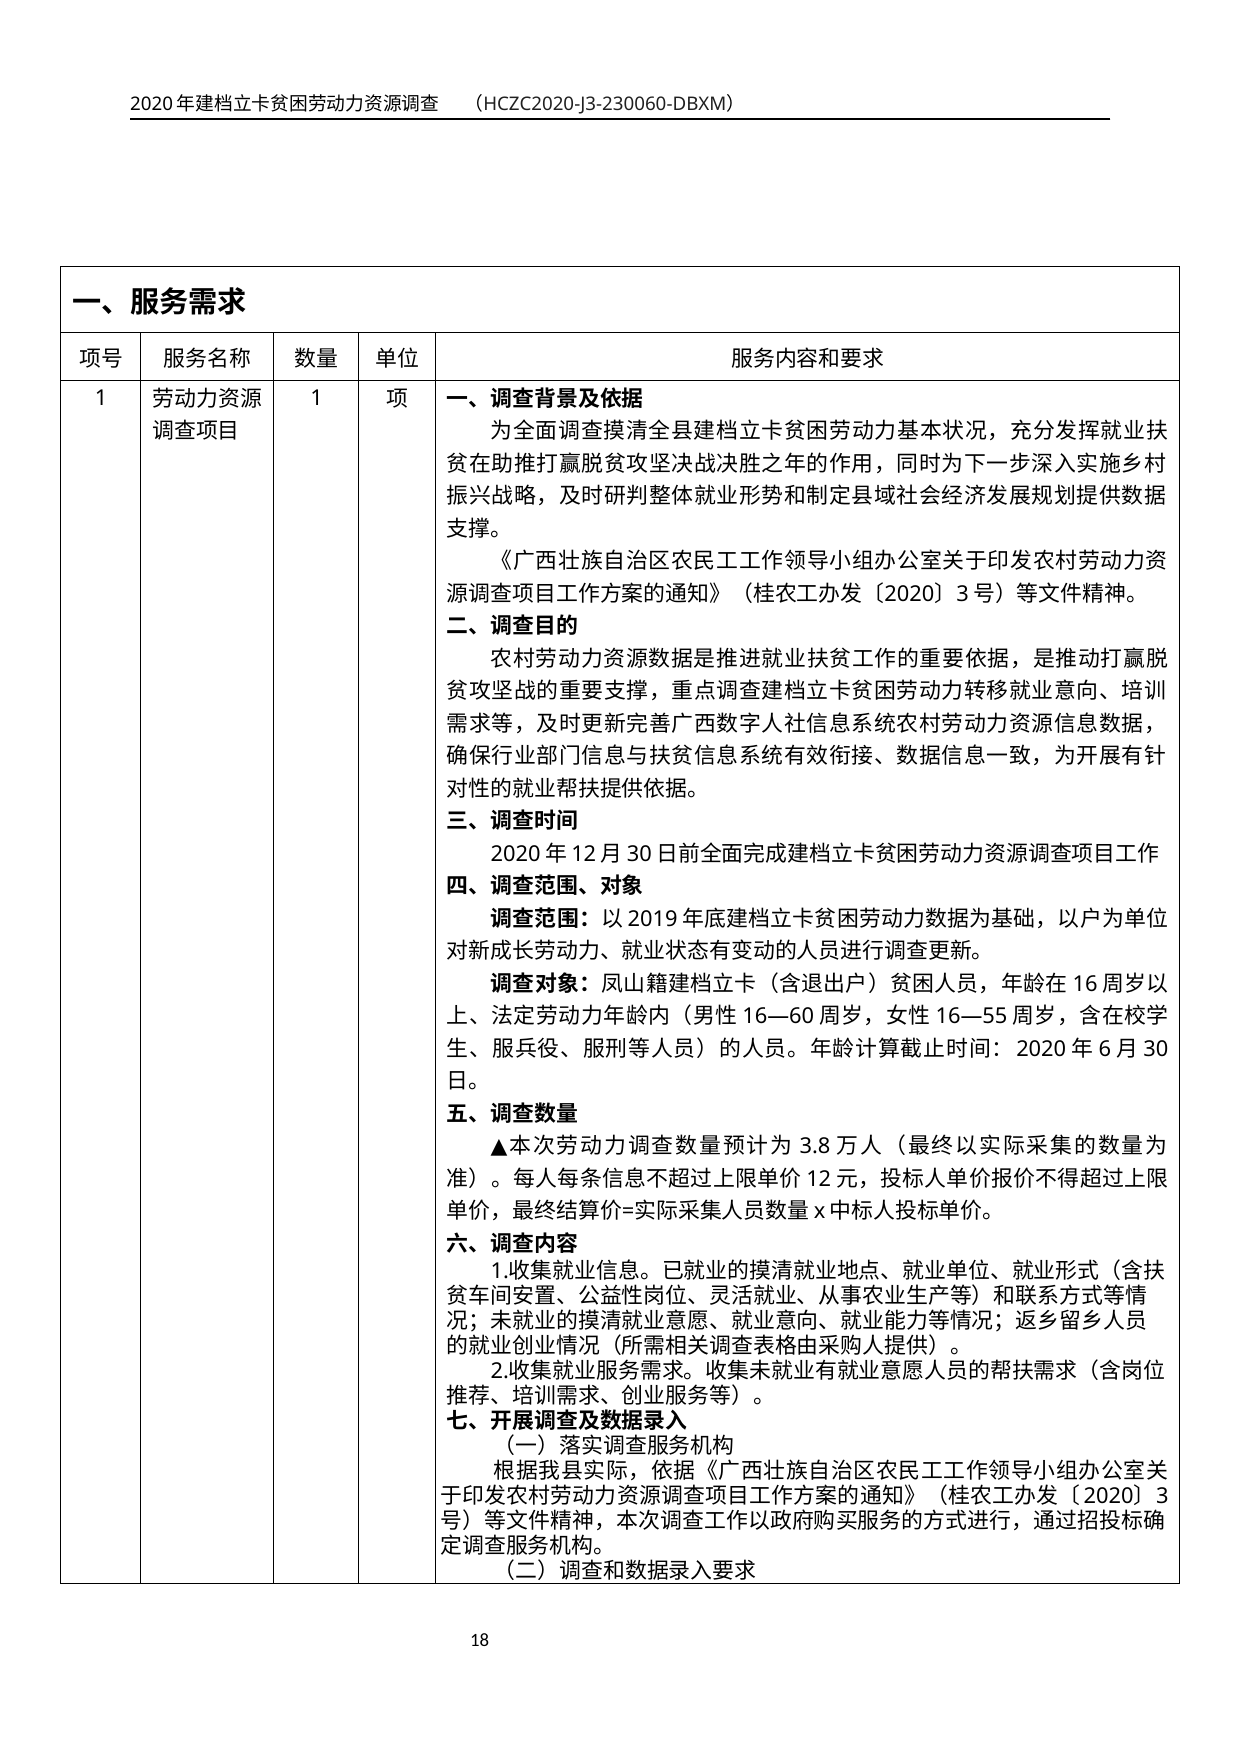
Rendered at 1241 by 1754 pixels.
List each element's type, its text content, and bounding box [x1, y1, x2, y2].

table_cell 服务内容和要求 [436, 333, 1179, 379]
table_cell 单位 [359, 333, 435, 379]
table_cell 1 [274, 381, 358, 1583]
table_cell 1 [61, 381, 140, 1583]
table_cell 数量 [274, 333, 358, 379]
table_header 一、服务需求 [61, 267, 1179, 332]
table_cell 劳动力资源调查项目 [141, 381, 273, 1583]
table_cell 项号 [61, 333, 140, 379]
table_cell 服务名称 [141, 333, 273, 379]
table_cell 项 [359, 381, 435, 1583]
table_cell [436, 381, 1179, 1583]
